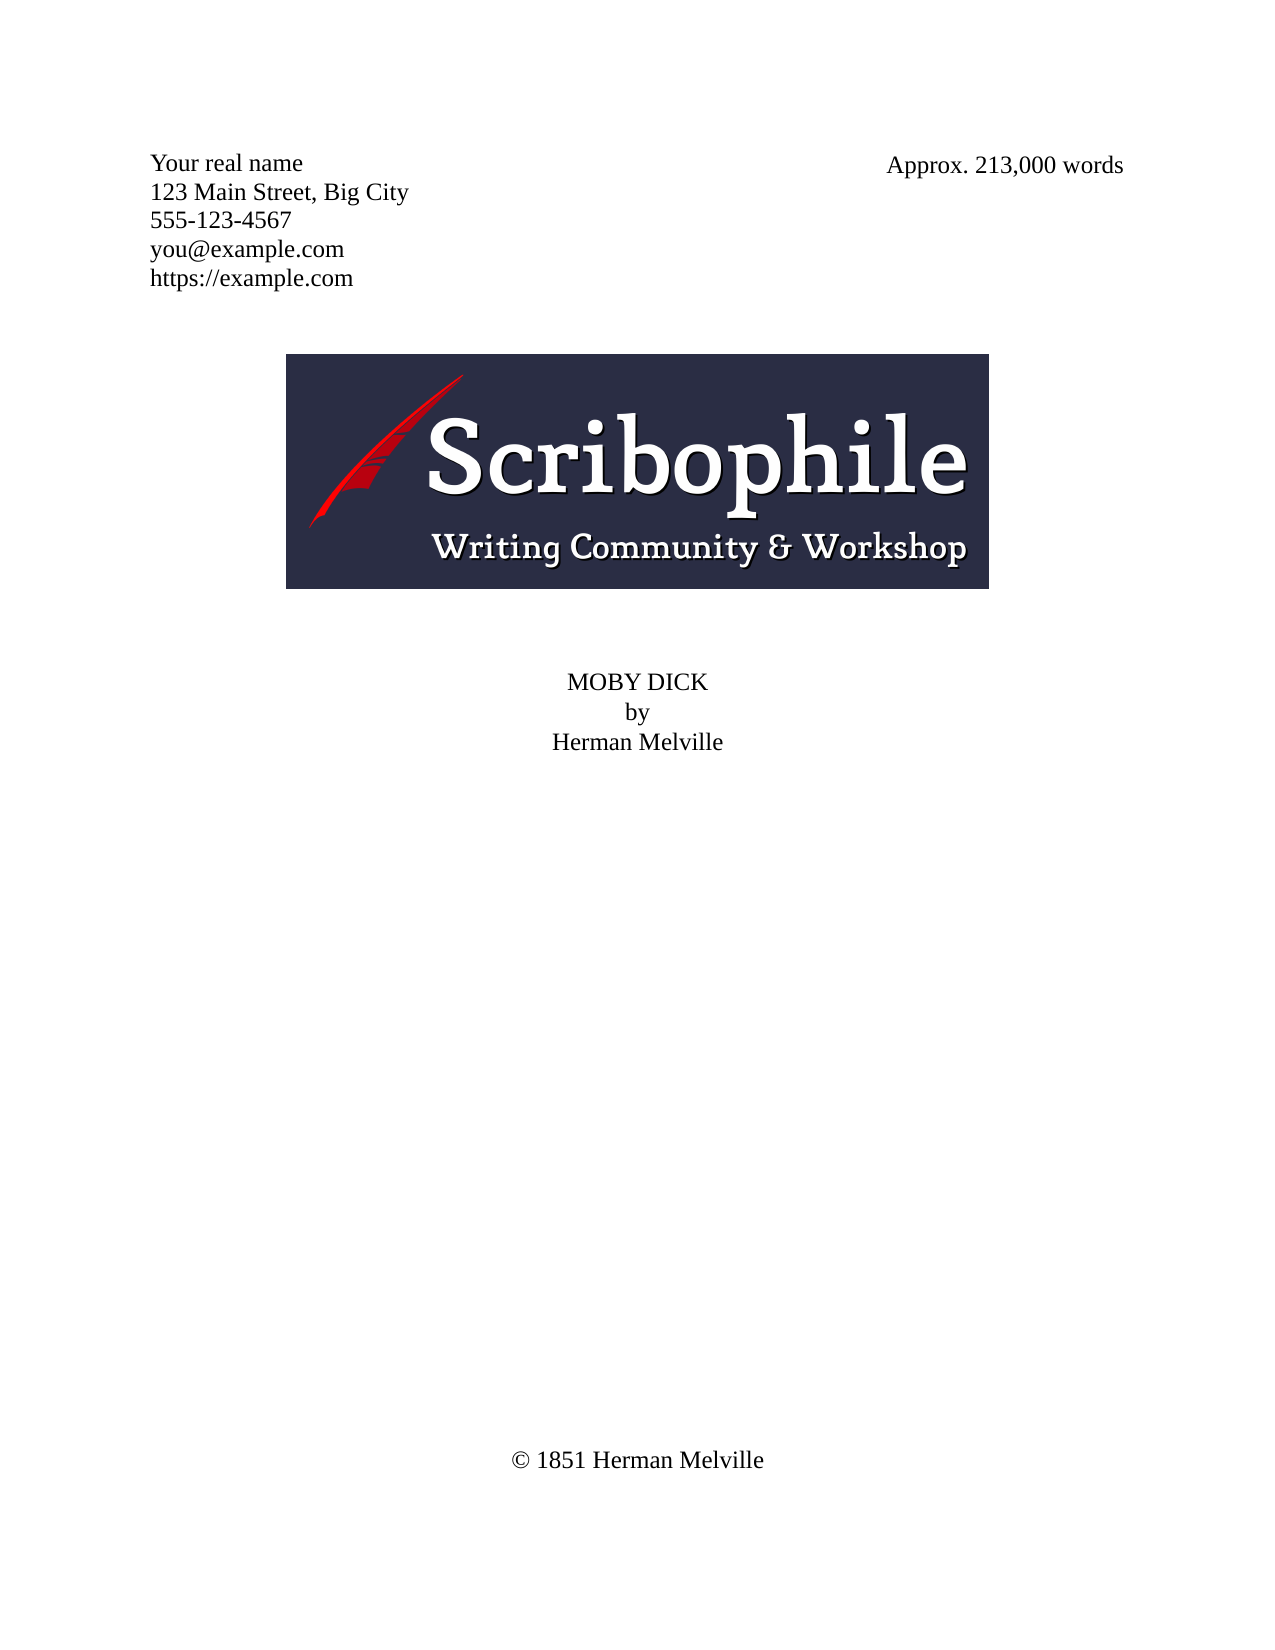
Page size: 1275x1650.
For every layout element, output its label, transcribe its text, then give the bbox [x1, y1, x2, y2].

text © 1851 Herman Melville [150, 1445, 1125, 1474]
subtitle by [150, 697, 1125, 725]
text https://example.com [150, 263, 1125, 292]
text 555-123-4567 [150, 205, 1125, 234]
text Your real name [150, 148, 1125, 177]
text you@example.com [150, 234, 1125, 263]
subtitle MOBY DICK [150, 667, 1125, 695]
text 123 Main Street, Big City [150, 177, 1125, 205]
subtitle Herman Melville [150, 727, 1125, 755]
picture [286, 354, 989, 589]
